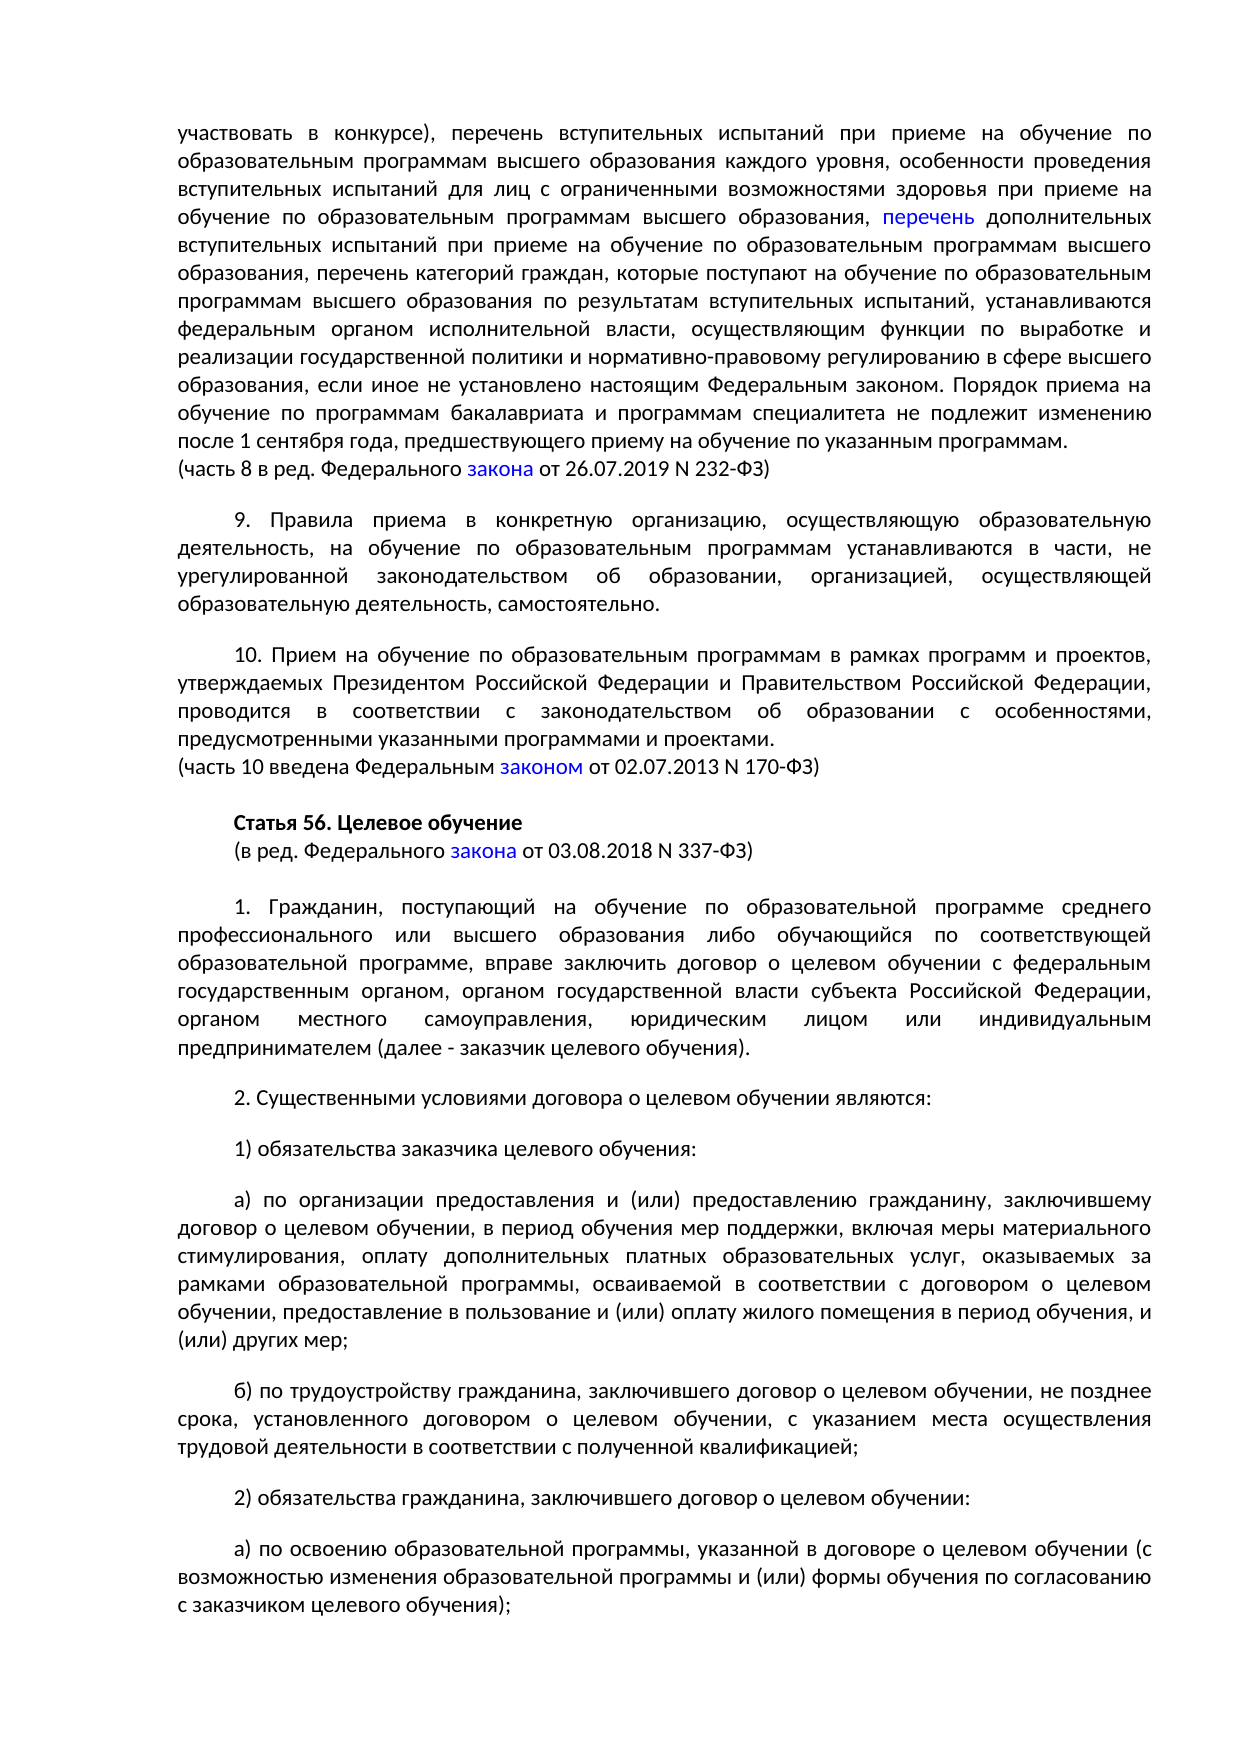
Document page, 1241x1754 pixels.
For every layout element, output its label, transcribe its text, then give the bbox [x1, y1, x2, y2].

text а) по освоению образовательной программы, указанной в договоре о целевом обучении (с возможностью изменения образовательной программы и (или) формы обучения по согласованию с заказчиком целевого обучения); [177, 1534, 1152, 1618]
title Статья 56. Целевое обучение [177, 808, 1152, 836]
text 1. Гражданин, поступающий на обучение по образовательной программе среднего профессионального или высшего образования либо обучающийся по соответствующей образовательной программе, вправе заключить договор о целевом обучении с федеральным государственным органом, органом государственной власти субъекта Российской Федерации, органом местного самоуправления, юридическим лицом или индивидуальным предпринимателем (далее - заказчик целевого обучения). [177, 892, 1152, 1061]
text 2) обязательства гражданина, заключившего договор о целевом обучении: [177, 1483, 1152, 1511]
text 2. Существенными условиями договора о целевом обучении являются: [177, 1083, 1152, 1112]
text 9. Правила приема в конкретную организацию, осуществляющую образовательную деятельность, на обучение по образовательным программам устанавливаются в части, не урегулированной законодательством об образовании, организацией, осуществляющей образовательную деятельность, самостоятельно. [177, 505, 1152, 617]
text 1) обязательства заказчика целевого обучения: [177, 1134, 1152, 1162]
text а) по организации предоставления и (или) предоставлению гражданину, заключившему договор о целевом обучении, в период обучения мер поддержки, включая меры материального стимулирования, оплату дополнительных платных образовательных услуг, оказываемых за рамками образовательной программы, осваиваемой в соответствии с договором о целевом обучении, предоставление в пользование и (или) оплату жилого помещения в период обучения, и (или) других мер; [177, 1185, 1152, 1353]
text б) по трудоустройству гражданина, заключившего договор о целевом обучении, не позднее срока, установленного договором о целевом обучении, с указанием места осуществления трудовой деятельности в соответствии с полученной квалификацией; [177, 1376, 1152, 1461]
text (в ред. Федерального закона от 03.08.2018 N 337-ФЗ) [177, 836, 1152, 864]
text 10. Прием на обучение по образовательным программам в рамках программ и проектов, утверждаемых Президентом Российской Федерации и Правительством Российской Федерации, проводится в соответствии с законодательством об образовании с особенностями, предусмотренными указанными программами и проектами. [177, 640, 1152, 752]
text (часть 8 в ред. Федерального закона от 26.07.2019 N 232-ФЗ) [177, 454, 1152, 482]
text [177, 118, 1152, 454]
text (часть 10 введена Федеральным законом от 02.07.2013 N 170-ФЗ) [177, 752, 1152, 780]
